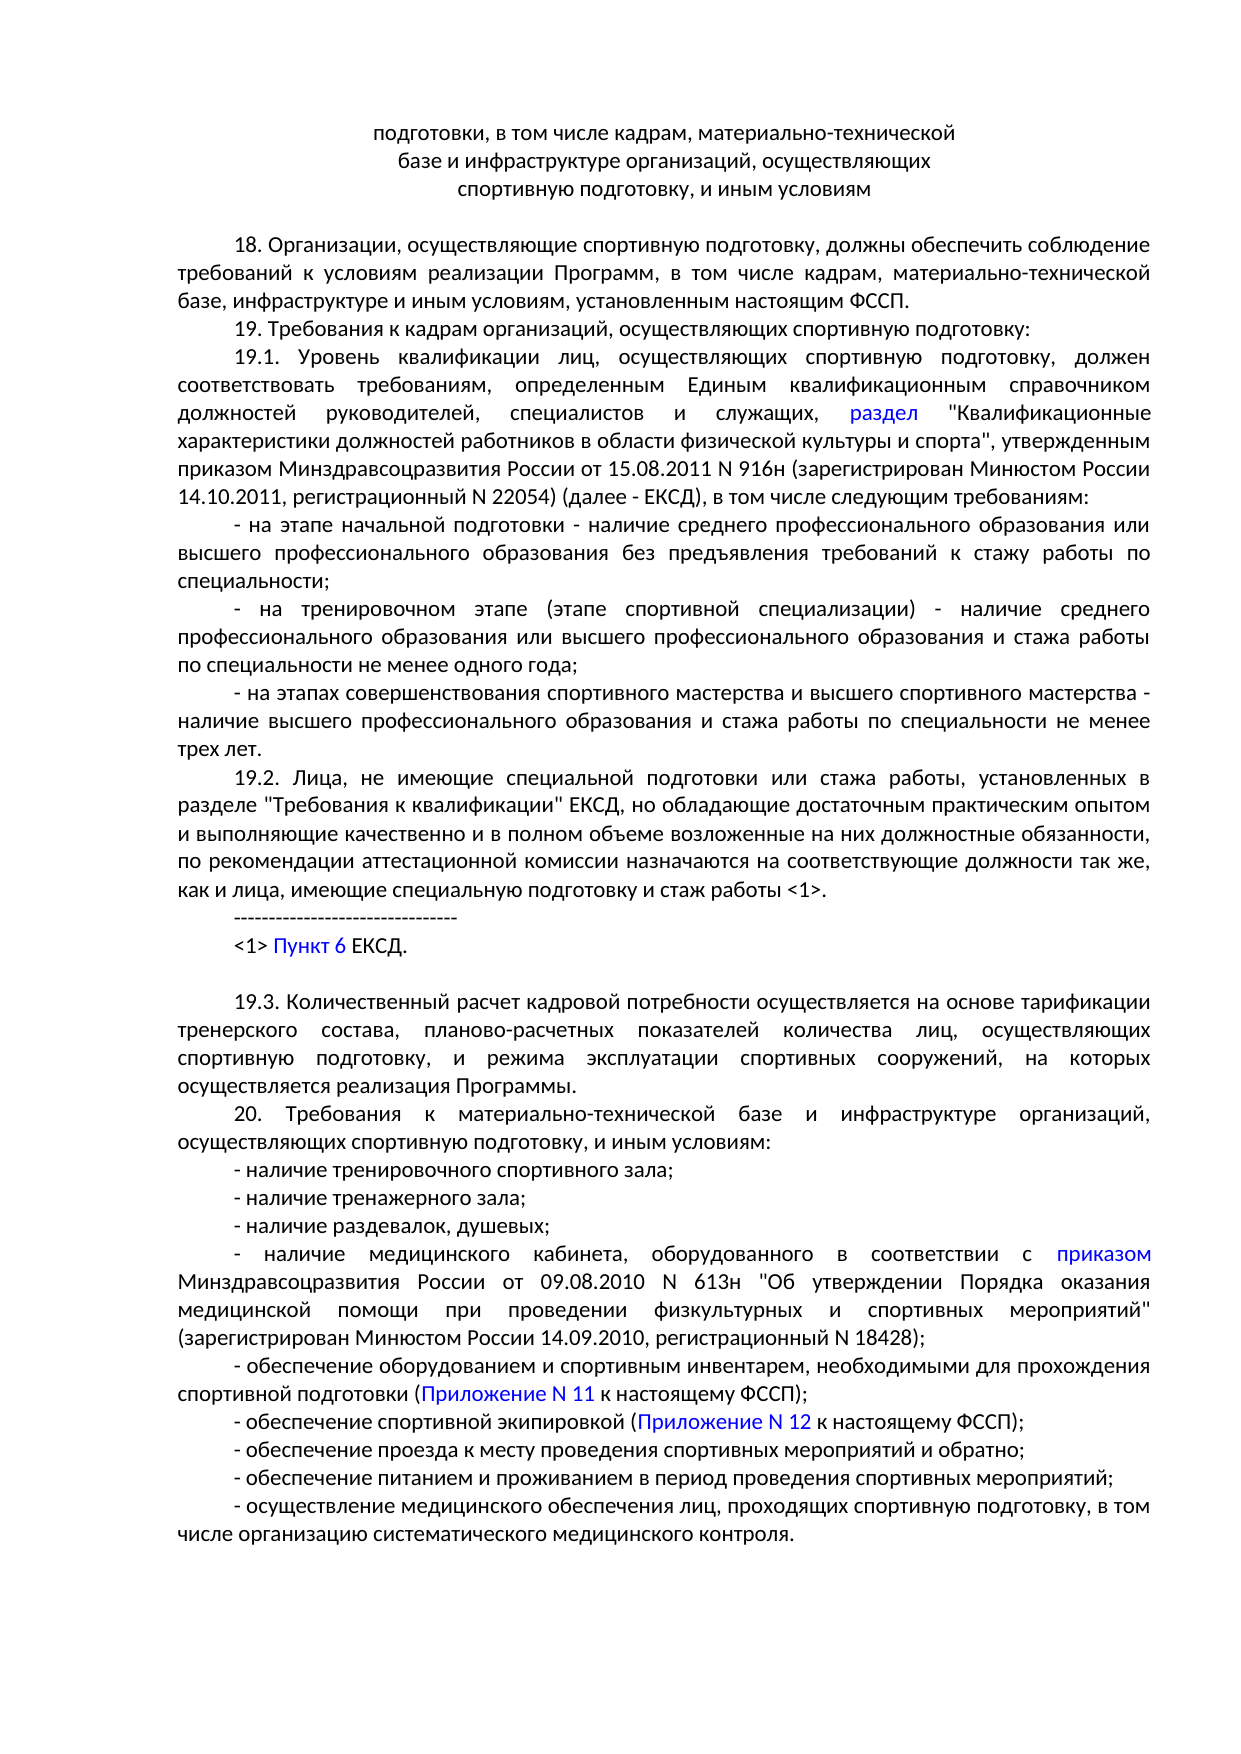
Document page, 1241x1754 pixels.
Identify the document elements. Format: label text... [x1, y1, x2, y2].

text 19.2. Лица, не имеющие специальной подготовки или стажа работы, установленных в разделе "Требования к квалификации" ЕКСД, но обладающие достаточным практическим опытом и выполняющие качественно и в полном объеме возложенные на них должностные обязанности, по рекомендации аттестационной комиссии назначаются на соответствующие должности так же, как и лица, имеющие специальную подготовку и стаж работы <1>. [177, 763, 1152, 903]
text - наличие тренировочного спортивного зала; [177, 1155, 1152, 1183]
text - осуществление медицинского обеспечения лиц, проходящих спортивную подготовку, в том числе организацию систематического медицинского контроля. [177, 1491, 1152, 1547]
text - наличие медицинского кабинета, оборудованного в соответствии с приказом Минздравсоцразвития России от 09.08.2010 N 613н "Об утверждении Порядка оказания медицинской помощи при проведении физкультурных и спортивных мероприятий" (зарегистрирован Минюстом России 14.09.2010, регистрационный N 18428); [177, 1239, 1152, 1351]
text - обеспечение проезда к месту проведения спортивных мероприятий и обратно; [177, 1435, 1152, 1463]
text - наличие раздевалок, душевых; [177, 1211, 1152, 1239]
text базе и инфраструктуре организаций, осуществляющих [177, 146, 1152, 174]
text - на этапах совершенствования спортивного мастерства и высшего спортивного мастерства - наличие высшего профессионального образования и стажа работы по специальности не менее трех лет. [177, 678, 1152, 763]
text - обеспечение питанием и проживанием в период проведения спортивных мероприятий; [177, 1463, 1152, 1491]
text <1> Пункт 6 ЕКСД. [177, 931, 1152, 959]
text 20. Требования к материально-технической базе и инфраструктуре организаций, осуществляющих спортивную подготовку, и иным условиям: [177, 1099, 1152, 1155]
text - обеспечение спортивной экипировкой (Приложение N 12 к настоящему ФССП); [177, 1407, 1152, 1435]
text - наличие тренажерного зала; [177, 1183, 1152, 1211]
text - обеспечение оборудованием и спортивным инвентарем, необходимыми для прохождения спортивной подготовки (Приложение N 11 к настоящему ФССП); [177, 1351, 1152, 1407]
text - на тренировочном этапе (этапе спортивной специализации) - наличие среднего профессионального образования или высшего профессионального образования и стажа работы по специальности не менее одного года; [177, 594, 1152, 678]
text - на этапе начальной подготовки - наличие среднего профессионального образования или высшего профессионального образования без предъявления требований к стажу работы по специальности; [177, 510, 1152, 594]
text 19.3. Количественный расчет кадровой потребности осуществляется на основе тарификации тренерского состава, планово-расчетных показателей количества лиц, осуществляющих спортивную подготовку, и режима эксплуатации спортивных сооружений, на которых осуществляется реализация Программы. [177, 987, 1152, 1099]
text спортивную подготовку, и иным условиям [177, 174, 1152, 202]
text подготовки, в том числе кадрам, материально-технической [177, 118, 1152, 146]
text 19. Требования к кадрам организаций, осуществляющих спортивную подготовку: [177, 314, 1152, 342]
text -------------------------------- [177, 903, 1152, 931]
text 18. Организации, осуществляющие спортивную подготовку, должны обеспечить соблюдение требований к условиям реализации Программ, в том числе кадрам, материально-технической базе, инфраструктуре и иным условиям, установленным настоящим ФССП. [177, 230, 1152, 314]
text 19.1. Уровень квалификации лиц, осуществляющих спортивную подготовку, должен соответствовать требованиям, определенным Единым квалификационным справочником должностей руководителей, специалистов и служащих, раздел "Квалификационные характеристики должностей работников в области физической культуры и спорта", утвержденным приказом Минздравсоцразвития России от 15.08.2011 N 916н (зарегистрирован Минюстом России 14.10.2011, регистрационный N 22054) (далее - ЕКСД), в том числе следующим требованиям: [177, 342, 1152, 510]
